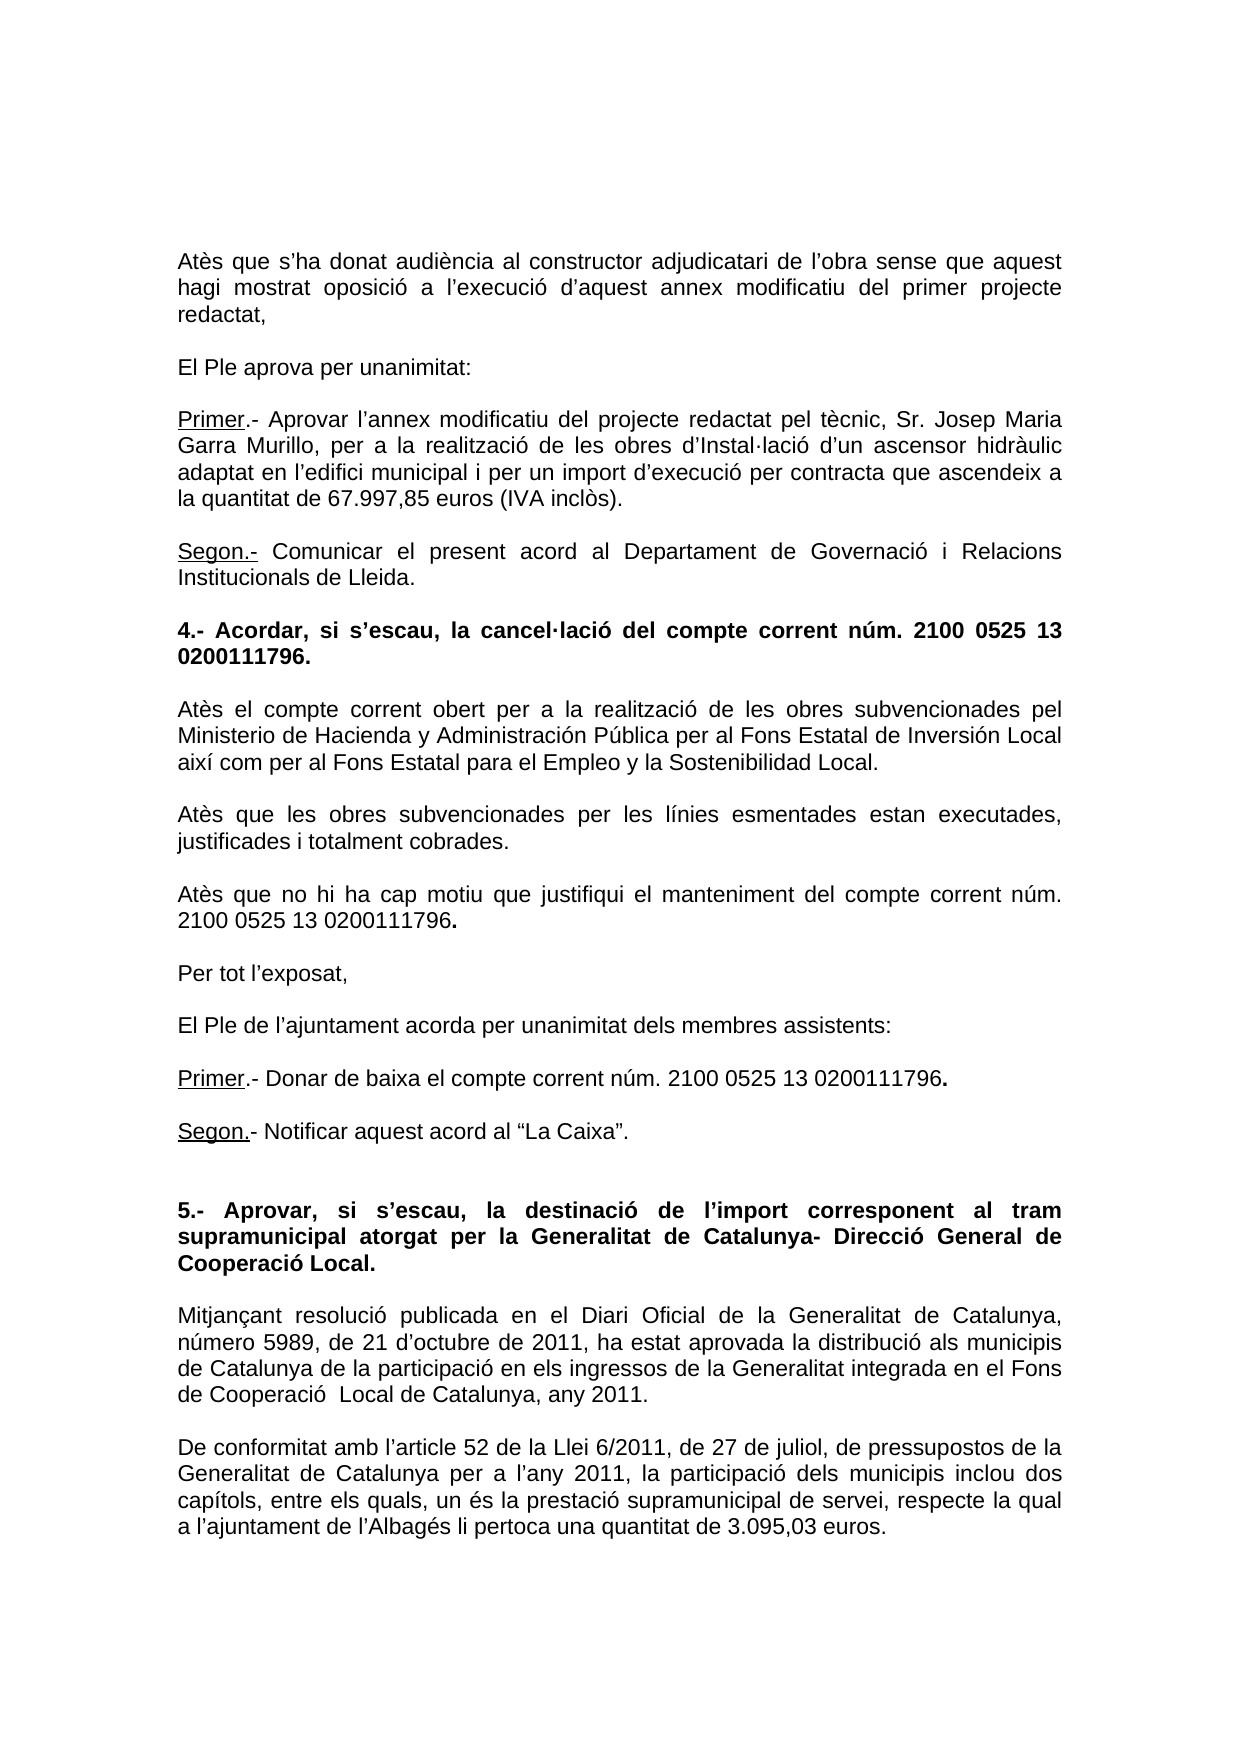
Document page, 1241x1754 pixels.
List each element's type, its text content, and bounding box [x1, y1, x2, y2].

text Mitjançant resolució publicada en el Diari Oficial de la Generalitat de Catalunya, número 5989, de 21 d’octubre de 2011, ha estat aprovada la distribució als municipis de Catalunya de la participació en els ingressos de la Generalitat integrada en el Fons de Cooperació Local de Catalunya, any 2011. [177, 1302, 1063, 1408]
text Atès que no hi ha cap motiu que justifiqui el manteniment del compte corrent núm. 2100 0525 13 0200111796. [177, 881, 1063, 933]
text Primer.- Donar de baixa el compte corrent núm. 2100 0525 13 0200111796. [177, 1065, 1063, 1091]
text 4.- Acordar, si s’escau, la cancel·lació del compte corrent núm. 2100 0525 13 0200111796. [177, 617, 1063, 670]
text El Ple aprova per unanimitat: [177, 353, 1063, 380]
text Primer.- Aprovar l’annex modificatiu del projecte redactat pel tècnic, Sr. Josep Maria Garra Murillo, per a la realització de les obres d’Instal·lació d’un ascensor hidràulic adaptat en l’edifici municipal i per un import d’execució per contracta que ascendeix a la quantitat de 67.997,85 euros (IVA inclòs). [177, 406, 1063, 512]
text Segon.- Notificar aquest acord al “La Caixa”. [177, 1118, 1063, 1144]
text Atès el compte corrent obert per a la realització de les obres subvencionades pel Ministerio de Hacienda y Administración Pública per al Fons Estatal de Inversión Local així com per al Fons Estatal para el Empleo y la Sostenibilidad Local. [177, 696, 1063, 775]
text De conformitat amb l’article 52 de la Llei 6/2011, de 27 de juliol, de pressupostos de la Generalitat de Catalunya per a l’any 2011, la participació dels municipis inclou dos capítols, entre els quals, un és la prestació supramunicipal de servei, respecte la qual a l’ajuntament de l’Albagés li pertoca una quantitat de 3.095,03 euros. [177, 1434, 1063, 1539]
text Atès que les obres subvencionades per les línies esmentades estan executades, justificades i totalment cobrades. [177, 801, 1063, 854]
text 5.- Aprovar, si s’escau, la destinació de l’import corresponent al tram supramunicipal atorgat per la Generalitat de Catalunya- Direcció General de Cooperació Local. [177, 1197, 1063, 1276]
text Per tot l’exposat, [177, 959, 1063, 986]
text El Ple de l’ajuntament acorda per unanimitat dels membres assistents: [177, 1012, 1063, 1039]
text Atès que s’ha donat audiència al constructor adjudicatari de l’obra sense que aquest hagi mostrat oposició a l’execució d’aquest annex modificatiu del primer projecte redactat, [177, 248, 1063, 327]
text Segon.- Comunicar el present acord al Departament de Governació i Relacions Institucionals de Lleida. [177, 538, 1063, 591]
